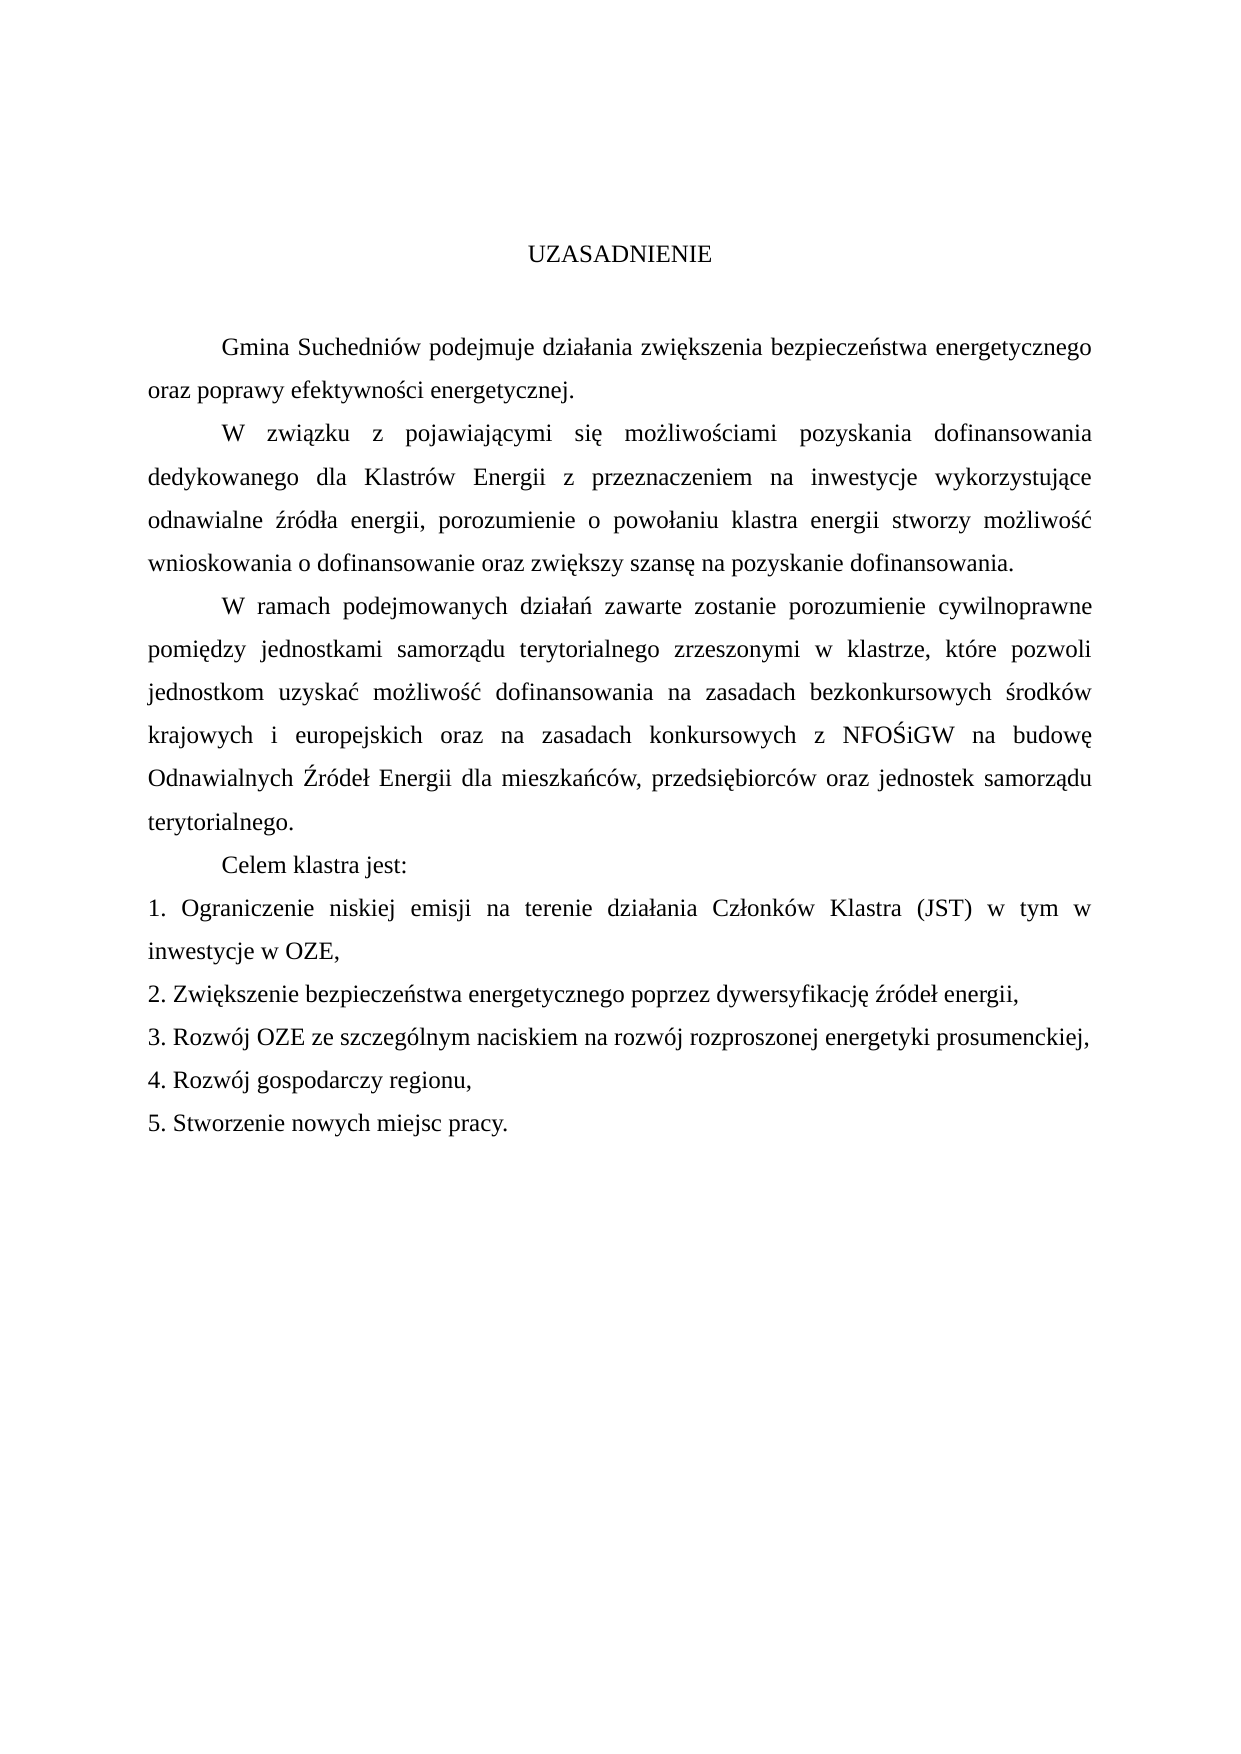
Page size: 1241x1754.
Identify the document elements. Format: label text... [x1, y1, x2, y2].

text UZASADNIENIE [148, 239, 1093, 268]
text Gmina Suchedniów podejmuje działania zwiększenia bezpieczeństwa energetycznego oraz poprawy efektywności energetycznej. [148, 332, 1093, 404]
text 5. Stworzenie nowych miejsc pracy. [148, 1108, 1093, 1137]
text 2. Zwiększenie bezpieczeństwa energetycznego poprzez dywersyfikację źródeł energii, [148, 979, 1093, 1008]
text W związku z pojawiającymi się możliwościami pozyskania dofinansowania dedykowanego dla Klastrów Energii z przeznaczeniem na inwestycje wykorzystujące odnawialne źródła energii, porozumienie o powołaniu klastra energii stworzy możliwość wnioskowania o dofinansowanie oraz zwiększy szansę na pozyskanie dofinansowania. [148, 418, 1093, 577]
text Celem klastra jest: [148, 850, 1093, 878]
text 4. Rozwój gospodarczy regionu, [148, 1065, 1093, 1094]
text 3. Rozwój OZE ze szczególnym naciskiem na rozwój rozproszonej energetyki prosumenckiej, [148, 1022, 1093, 1051]
text W ramach podejmowanych działań zawarte zostanie porozumienie cywilnoprawne pomiędzy jednostkami samorządu terytorialnego zrzeszonymi w klastrze, które pozwoli jednostkom uzyskać możliwość dofinansowania na zasadach bezkonkursowych środków krajowych i europejskich oraz na zasadach konkursowych z NFOŚiGW na budowę Odnawialnych Źródeł Energii dla mieszkańców, przedsiębiorców oraz jednostek samorządu terytorialnego. [148, 591, 1093, 835]
text 1. Ograniczenie niskiej emisji na terenie działania Członków Klastra (JST) w tym w inwestycje w OZE, [148, 893, 1093, 965]
